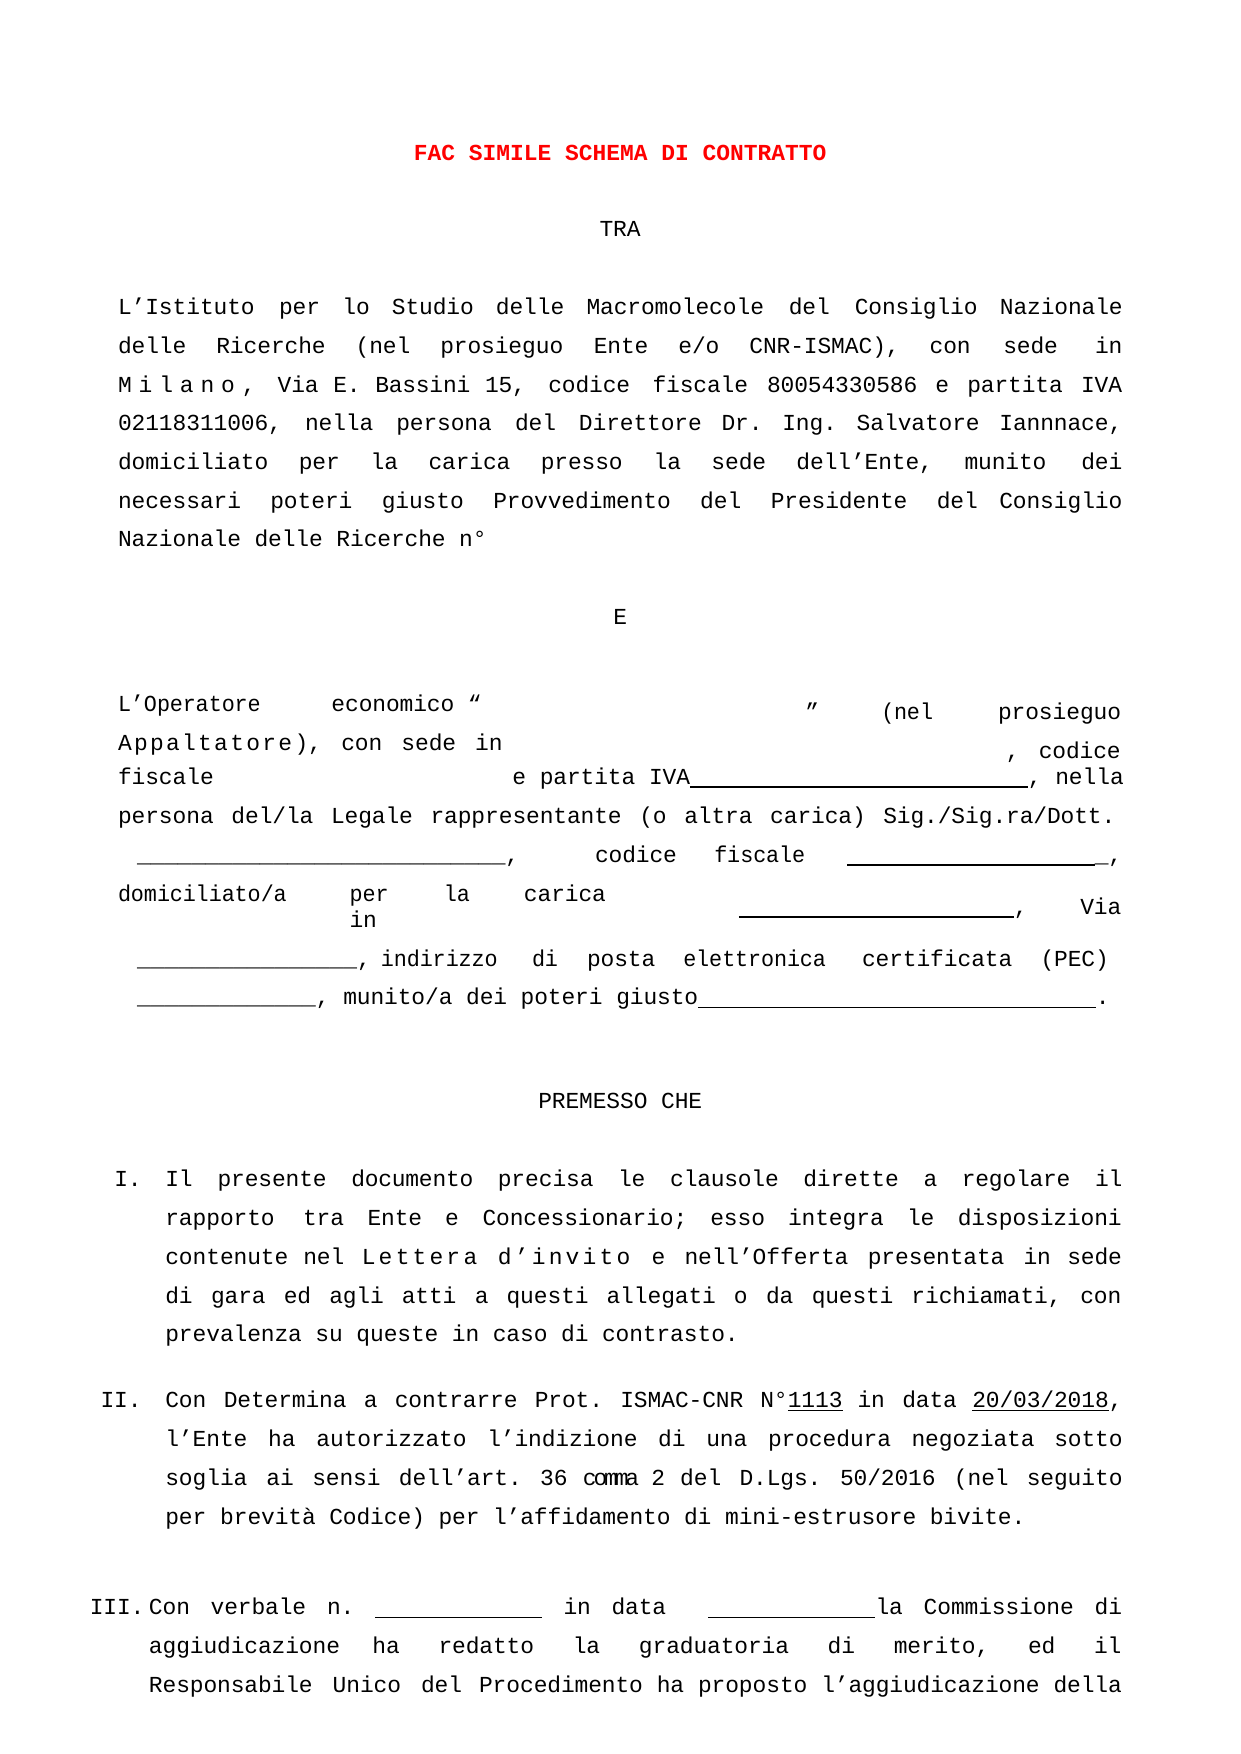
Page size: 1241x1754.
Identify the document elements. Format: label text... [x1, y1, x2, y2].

list Il presente documento precisa le clausole dirette a regolare il rapporto tra Ente e Concessionario; esso integra le disposizioni contenute nel Lettera d’invito e nell’Offerta presentata in sede di gara ed agli atti a questi allegati o da questi richiamati, con prevalenza su queste in caso di contrasto. [114, 1167, 1122, 1349]
text E [106, 605, 1134, 631]
text PREMESSO CHE [106, 1089, 1134, 1115]
list Con Determina a contrarre Prot. ISMAC-CNR N°1113 in data 20/03/2018, l’Ente ha autorizzato l’indizione di una procedura negoziata sotto soglia ai sensi dell’art. 36 comma 2 del D.Lgs. 50/2016 (nel seguito per brevità Codice) per l’affidamento di mini-estrusore bivite. [100, 1389, 1123, 1531]
text ” (nel prosieguo [805, 701, 1134, 727]
text L’Istituto per lo Studio delle Macromolecole del Consiglio Nazionale delle Ricerche (nel prosieguo Ente e/o CNR-ISMAC), con sede in Milano, Via E. Bassini 15, codice fiscale 80054330586 e partita IVA 02118311006, nella persona del Direttore Dr. Ing. Salvatore Iannnace, domiciliato per la carica presso la sede dell’Ente, munito dei necessari poteri giusto Provvedimento del Presidente del Consiglio Nazionale delle Ricerche n° [118, 296, 1122, 553]
text e partita IVA , nella [512, 766, 1134, 791]
text fiscale [118, 766, 214, 791]
text , Via [739, 895, 1134, 921]
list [89, 1596, 1122, 1699]
text , codice [1006, 739, 1134, 766]
text _____________, munito/a dei poteri giusto . [137, 986, 1134, 1012]
text L’Operatore economico “ Appaltatore), con sede in [118, 692, 530, 757]
text ________________, indirizzo di posta elettronica certificata (PEC) [137, 947, 1134, 973]
text persona del/la Legale rappresentante (o altra carica) Sig./Sig.ra/Dott. [118, 804, 1134, 830]
text FAC SIMILE SCHEMA DI CONTRATTO [106, 139, 1134, 165]
text domiciliato/a per la carica in [118, 882, 686, 934]
text ___________________________, codice fiscale _, [137, 843, 1134, 869]
text TRA [106, 218, 1134, 244]
